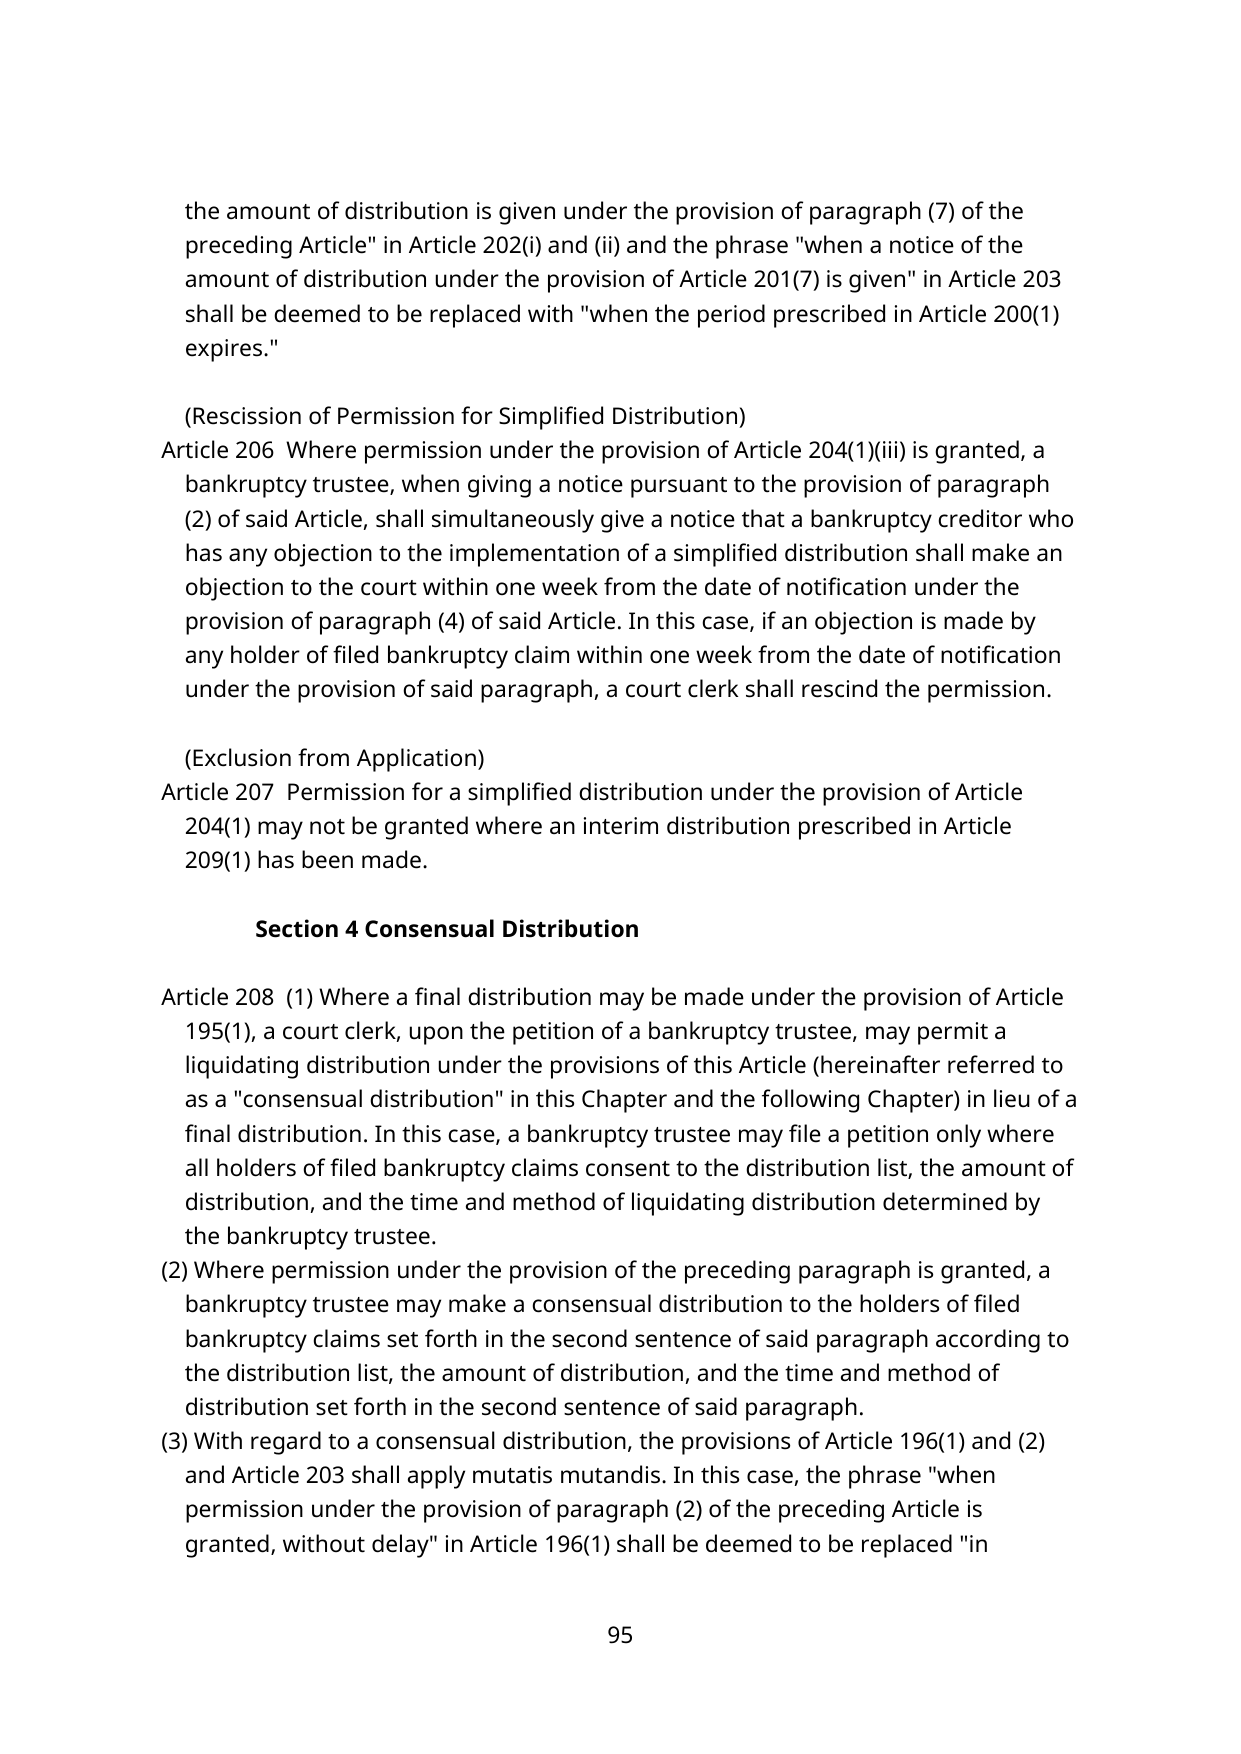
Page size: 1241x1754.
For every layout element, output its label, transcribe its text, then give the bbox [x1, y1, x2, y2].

text Article 207 Permission for a simplified distribution under the provision of Article 204(1) may not be granted where an interim distribution prescribed in Article 209(1) has been made. [161, 774, 1079, 877]
text Article 208 (1) Where a final distribution may be made under the provision of Article 195(1), a court clerk, upon the petition of a bankruptcy trustee, may permit a liquidating distribution under the provisions of this Article (hereinafter referred to as a "consensual distribution" in this Chapter and the following Chapter) in lieu of a final distribution. In this case, a bankruptcy trustee may file a petition only where all holders of filed bankruptcy claims consent to the distribution list, the amount of distribution, and the time and method of liquidating distribution determined by the bankruptcy trustee. [161, 979, 1079, 1253]
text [161, 194, 1079, 364]
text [161, 1424, 1079, 1560]
text Section 4 Consensual Distribution [253, 911, 1079, 945]
text (2) Where permission under the provision of the preceding paragraph is granted, a bankruptcy trustee may make a consensual distribution to the holders of filed bankruptcy claims set forth in the second sentence of said paragraph according to the distribution list, the amount of distribution, and the time and method of distribution set forth in the second sentence of said paragraph. [161, 1253, 1079, 1424]
text (Rescission of Permission for Simplified Distribution) [184, 399, 1079, 433]
text Article 206 Where permission under the provision of Article 204(1)(iii) is granted, a bankruptcy trustee, when giving a notice pursuant to the provision of paragraph (2) of said Article, shall simultaneously give a notice that a bankruptcy creditor who has any objection to the implementation of a simplified distribution shall make an objection to the court within one week from the date of notification under the provision of paragraph (4) of said Article. In this case, if an objection is made by any holder of filed bankruptcy claim within one week from the date of notification under the provision of said paragraph, a court clerk shall rescind the permission. [161, 433, 1079, 706]
text (Exclusion from Application) [184, 740, 1079, 774]
